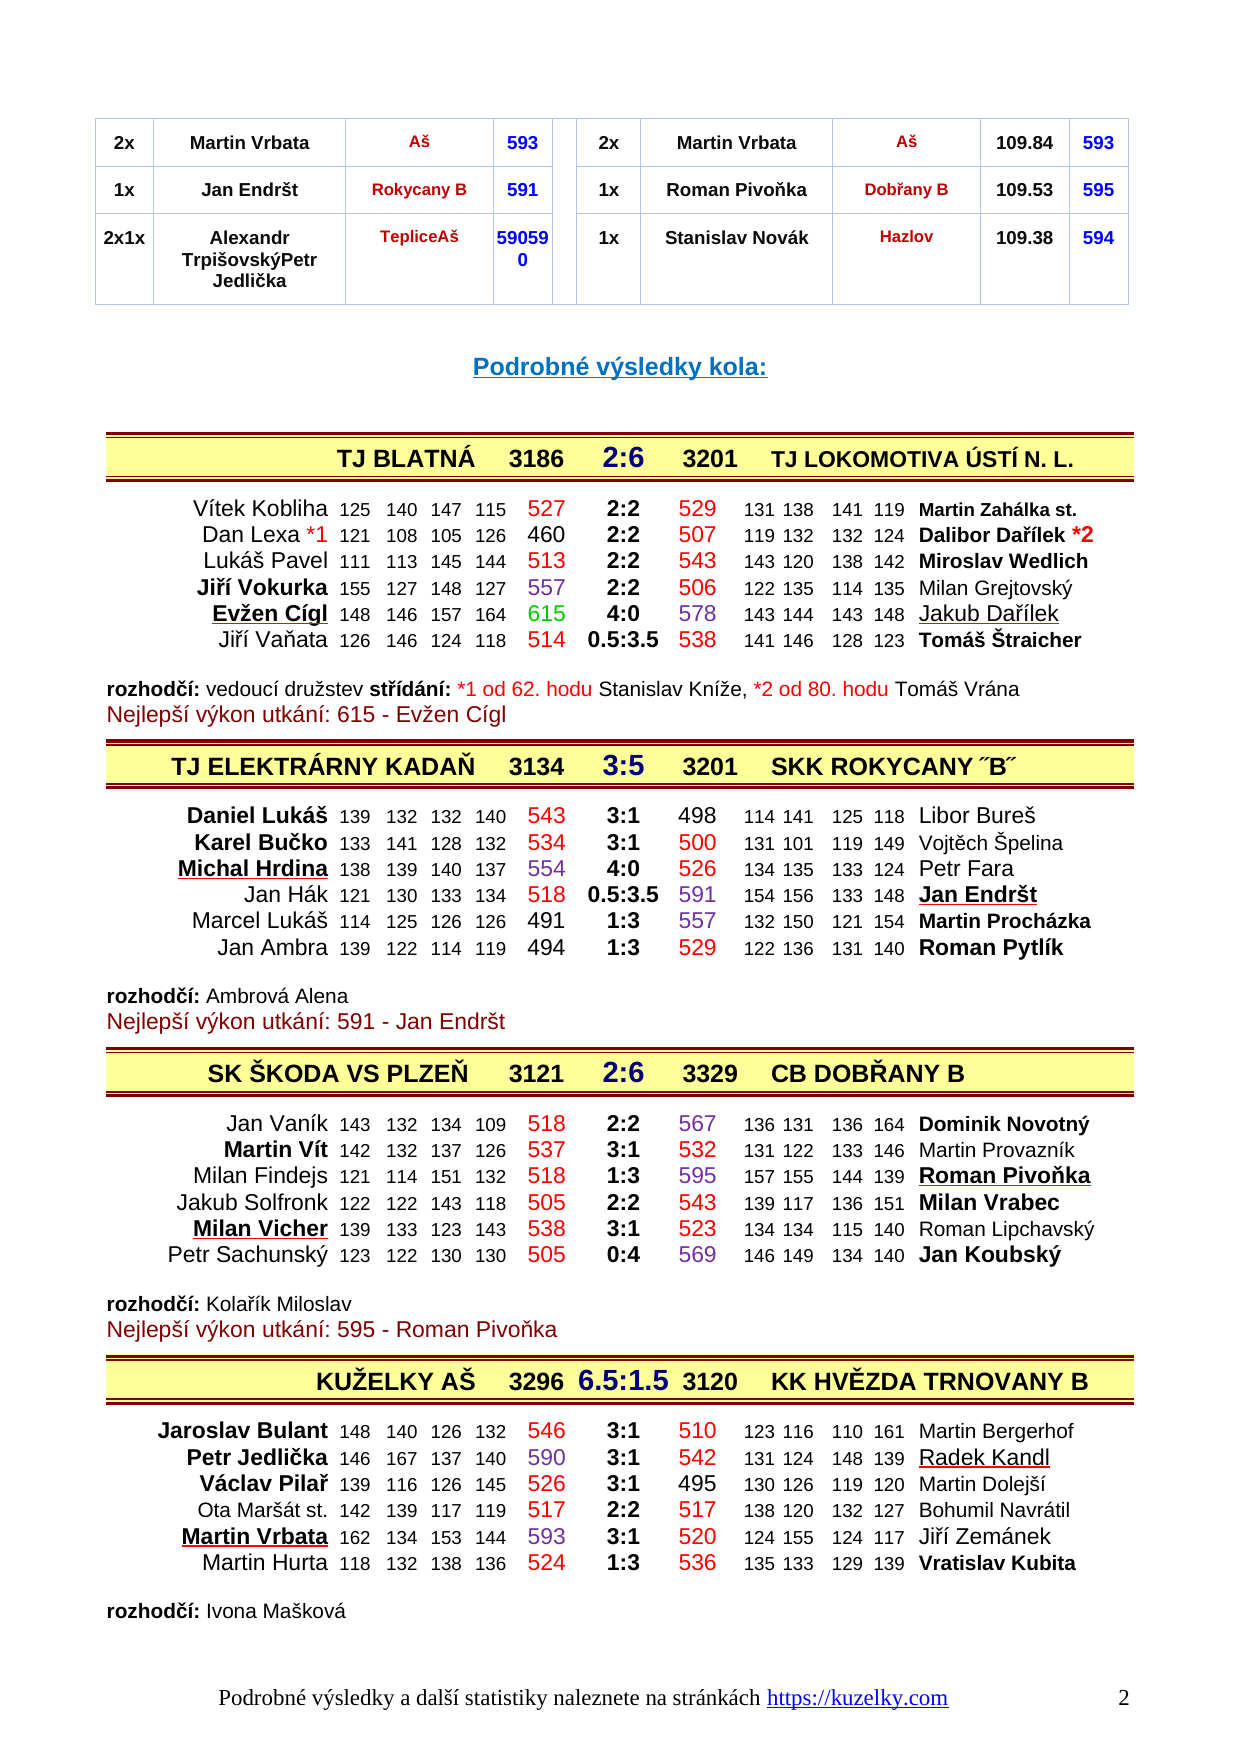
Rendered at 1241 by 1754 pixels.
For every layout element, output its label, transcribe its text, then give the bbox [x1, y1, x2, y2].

table_cell Roman Pivoňka [641, 167, 832, 213]
text rozhodčí: Ambrová Alena [106, 984, 1134, 1008]
text rozhodčí: Ivona Mašková [106, 1599, 1134, 1623]
table_cell 2x [577, 119, 640, 166]
text Jakub Solfronk 122 122 143 118 505 2:2 543 139 117 136 151 Milan Vrabec [106, 1189, 1134, 1215]
table_cell 590 [494, 214, 552, 304]
text Kuželky Aš 3296 6.5:1.5 3120 KK Hvězda Trnovany B [106, 1361, 1134, 1398]
text Jiří Vaňata 126 146 124 118 514 0.5:3.5 538 141 146 128 123 Tomáš Štraicher [106, 626, 1134, 653]
table_cell 109.84 [981, 119, 1069, 166]
text TJ Elektrárny Kadaň 3134 3:5 3201 SKK Rokycany ˝B˝ [106, 746, 1134, 783]
text Ota Maršát st. 142 139 117 119 517 2:2 517 138 120 132 127 Bohumil Navrátil [106, 1496, 1134, 1523]
table_cell 109.38 [981, 214, 1069, 304]
text Martin Vít 142 132 137 126 537 3:1 532 131 122 133 146 Martin Provazník [106, 1136, 1134, 1162]
text Dan Lexa *1 121 108 105 126 460 2:2 507 119 132 132 124 Dalibor Dařílek *2 [106, 521, 1134, 547]
table_cell 109.53 [981, 167, 1069, 213]
table_cell Aš [346, 119, 493, 166]
text Petr Sachunský 123 122 130 130 505 0:4 569 146 149 134 140 Jan Koubský [106, 1241, 1134, 1268]
table_cell Stanislav Novák [641, 214, 832, 304]
table_cell Hazlov [833, 214, 980, 304]
text Karel Bučko 133 141 128 132 534 3:1 500 131 101 119 149 Vojtěch Špelina [106, 828, 1134, 855]
text Michal Hrdina 138 139 140 137 554 4:0 526 134 135 133 124 Petr Fara [106, 855, 1134, 881]
text Marcel Lukáš 114 125 126 126 491 1:3 557 132 150 121 154 Martin Procházka [106, 907, 1134, 934]
table_cell 1x [577, 167, 640, 213]
table_cell 595 [1070, 167, 1128, 213]
text TJ Blatná 3186 2:6 3201 TJ Lokomotiva Ústí n. L. [106, 438, 1134, 476]
text Jan Ambra 139 122 114 119 494 1:3 529 122 136 131 140 Roman Pytlík [106, 934, 1134, 960]
text Martin Vrbata 162 134 153 144 593 3:1 520 124 155 124 117 Jiří Zemánek [106, 1523, 1134, 1549]
text SK Škoda VS Plzeň 3121 2:6 3329 CB Dobřany B [106, 1053, 1134, 1091]
text rozhodčí: vedoucí družstev střídání: *1 od 62. hodu Stanislav Kníže, *2 od 80. hodu Tomáš Vrána [106, 677, 1134, 701]
text Jan Vaník 143 132 134 109 518 2:2 567 136 131 136 164 Dominik Novotný [106, 1110, 1134, 1136]
table_cell Jan Endršt [154, 167, 345, 213]
table_cell Martin Vrbata [154, 119, 345, 166]
text Lukáš Pavel 111 113 145 144 513 2:2 543 143 120 138 142 Miroslav Wedlich [106, 547, 1134, 573]
text Podrobné výsledky kola: [94, 352, 1145, 380]
text Nejlepší výkon utkání: 595 - Roman Pivoňka [106, 1316, 1134, 1342]
text Martin Hurta 118 132 138 136 524 1:3 536 135 133 129 139 Vratislav Kubita [106, 1549, 1134, 1575]
text rozhodčí: Kolařík Miloslav [106, 1292, 1134, 1316]
table_cell 594 [1070, 214, 1128, 304]
table_cell Aš [833, 119, 980, 166]
table_cell 2x [96, 119, 153, 166]
table_cell 593 [494, 119, 552, 166]
text Vítek Kobliha 125 140 147 115 527 2:2 529 131 138 141 119 Martin Zahálka st. [106, 494, 1134, 521]
table_cell Martin Vrbata [641, 119, 832, 166]
text Nejlepší výkon utkání: 615 - Evžen Cígl [106, 701, 1134, 727]
table_cell Alexandr Trpišovský [154, 214, 345, 304]
text Petr Jedlička 146 167 137 140 590 3:1 542 131 124 148 139 Radek Kandl [106, 1444, 1134, 1470]
text Milan Findejs 121 114 151 132 518 1:3 595 157 155 144 139 Roman Pivoňka [106, 1162, 1134, 1189]
table_cell Dobřany B [833, 167, 980, 213]
text Nejlepší výkon utkání: 591 - Jan Endršt [106, 1008, 1134, 1034]
text Jan Hák 121 130 133 134 518 0.5:3.5 591 154 156 133 148 Jan Endršt [106, 881, 1134, 907]
text Jaroslav Bulant 148 140 126 132 546 3:1 510 123 116 110 161 Martin Bergerhof [106, 1417, 1134, 1444]
text Evžen Cígl 148 146 157 164 615 4:0 578 143 144 143 148 Jakub Dařílek [106, 600, 1134, 626]
text Václav Pilař 139 116 126 145 526 3:1 495 130 126 119 120 Martin Dolejší [106, 1470, 1134, 1496]
table_cell 1x [577, 214, 640, 304]
table_cell 593 [1070, 119, 1128, 166]
text Milan Vicher 139 133 123 143 538 3:1 523 134 134 115 140 Roman Lipchavský [106, 1215, 1134, 1241]
table_cell Rokycany B [346, 167, 493, 213]
text Jiří Vokurka 155 127 148 127 557 2:2 506 122 135 114 135 Milan Grejtovský [106, 573, 1134, 600]
table_cell 2x [96, 214, 153, 304]
table_cell 1x [96, 167, 153, 213]
text Daniel Lukáš 139 132 132 140 543 3:1 498 114 141 125 118 Libor Bureš [106, 802, 1134, 828]
table_cell Teplice [346, 214, 493, 304]
table_cell 591 [494, 167, 552, 213]
